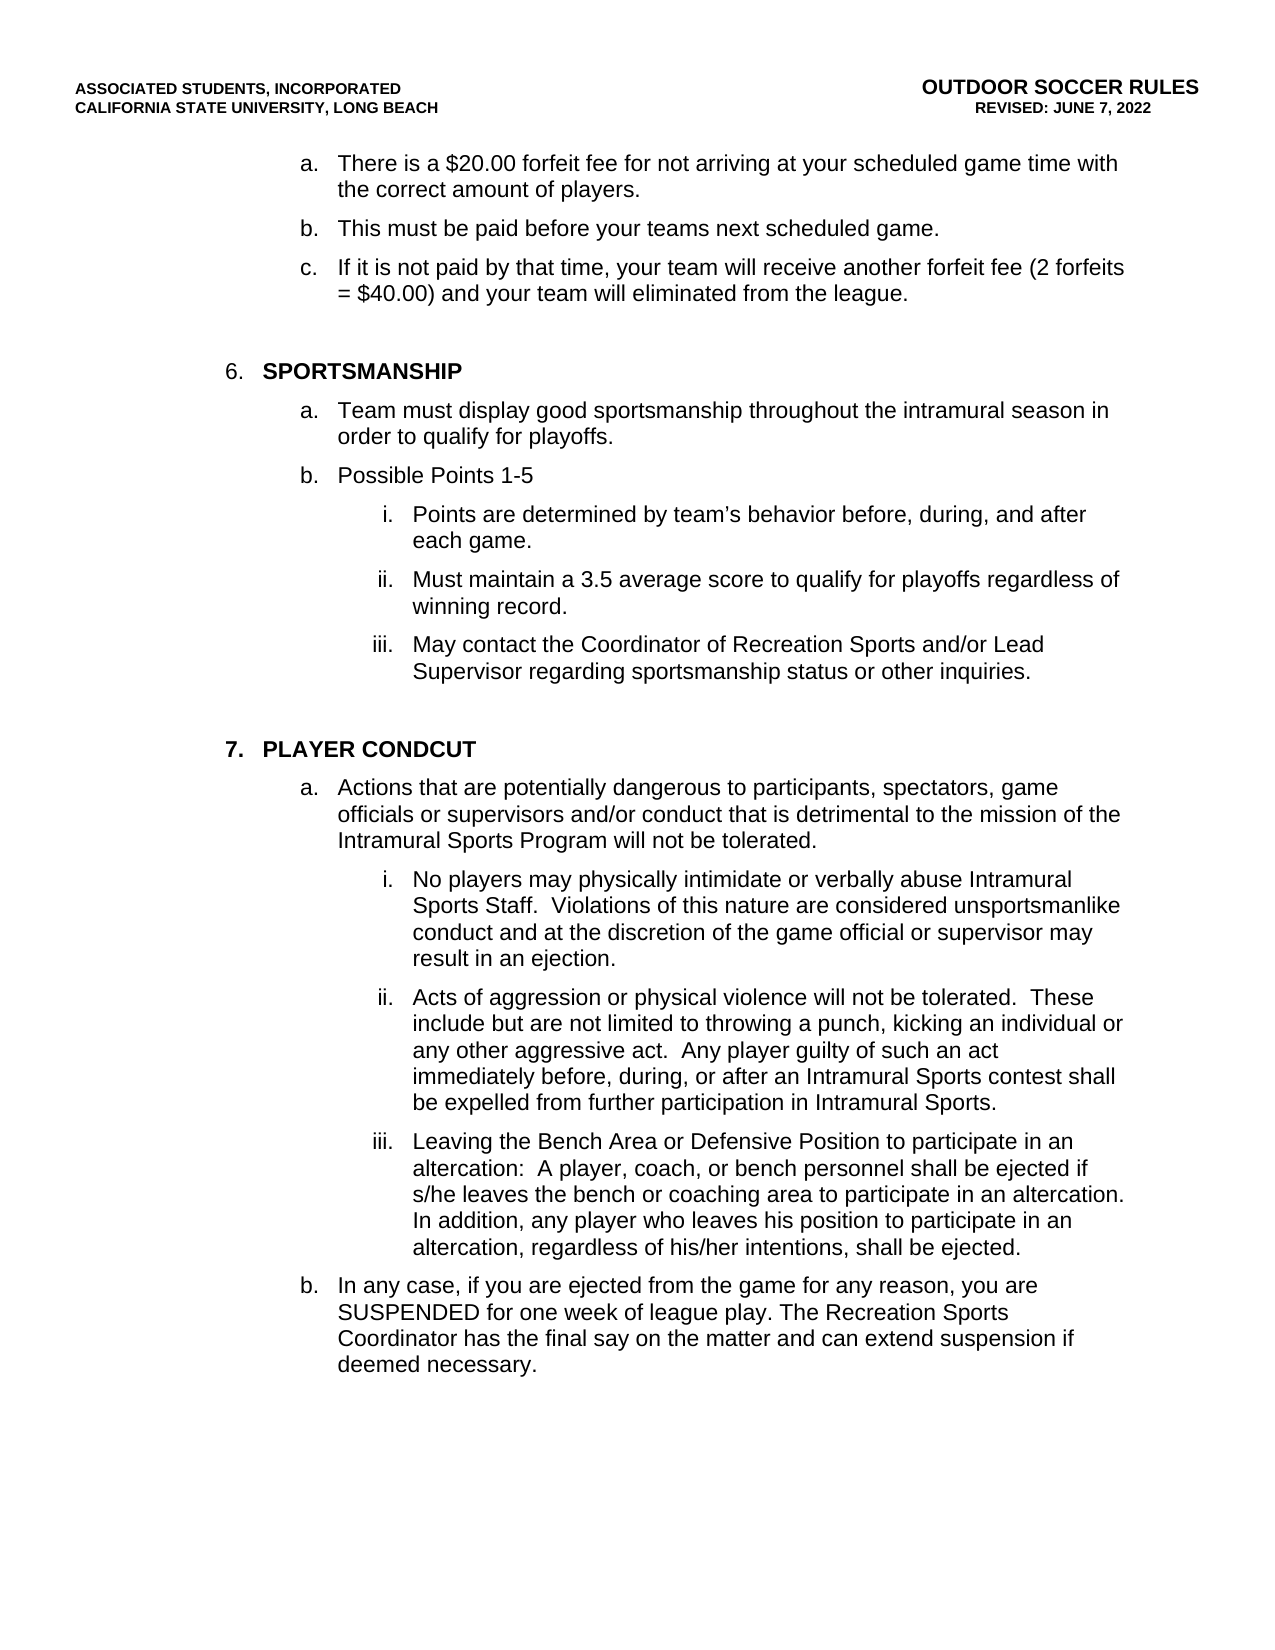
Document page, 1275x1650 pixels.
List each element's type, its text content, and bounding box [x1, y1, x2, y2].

list Team must display good sportsmanship throughout the intramural season in order to qualify for playoffs. [300, 397, 1125, 450]
list Actions that are potentially dangerous to participants, spectators, game officials or supervisors and/or conduct that is detrimental to the mission of the Intramural Sports Program will not be tolerated. [300, 774, 1125, 853]
list No players may physically intimidate or verbally abuse Intramural Sports Staff. Violations of this nature are considered unsportsmanlike conduct and at the discretion of the game official or supervisor may result in an ejection. [394, 866, 1125, 971]
list SPORTSMANSHIP [225, 358, 1125, 384]
list If it is not paid by that time, your team will receive another forfeit fee (2 forfeits = $40.00) and your team will eliminated from the league. [300, 254, 1125, 307]
list Points are determined by team’s behavior before, during, and after each game. [394, 501, 1125, 554]
list PLAYER CONDCUT [225, 736, 1125, 762]
list Possible Points 1-5 [300, 462, 1125, 488]
list This must be paid before your teams next scheduled game. [300, 215, 1125, 242]
list In any case, if you are ejected from the game for any reason, you are SUSPENDED for one week of league play. The Recreation Sports Coordinator has the final say on the matter and can extend suspension if deemed necessary. [300, 1272, 1125, 1378]
list May contact the Coordinator of Recreation Sports and/or Lead Supervisor regarding sportsmanship status or other inquiries. [394, 631, 1125, 684]
list There is a $20.00 forfeit fee for not arriving at your scheduled game time with the correct amount of players. [300, 150, 1125, 203]
list Leaving the Bench Area or Defensive Position to participate in an altercation: A player, coach, or bench personnel shall be ejected if s/he leaves the bench or coaching area to participate in an altercation. In addition, any player who leaves his position to participate in an altercation, regardless of his/her intentions, shall be ejected. [394, 1128, 1125, 1260]
list Acts of aggression or physical violence will not be tolerated. These include but are not limited to throwing a punch, kicking an individual or any other aggressive act. Any player guilty of such an act immediately before, during, or after an Intramural Sports contest shall be expelled from further participation in Intramural Sports. [394, 984, 1125, 1116]
list Must maintain a 3.5 average score to qualify for playoffs regardless of winning record. [394, 566, 1125, 619]
